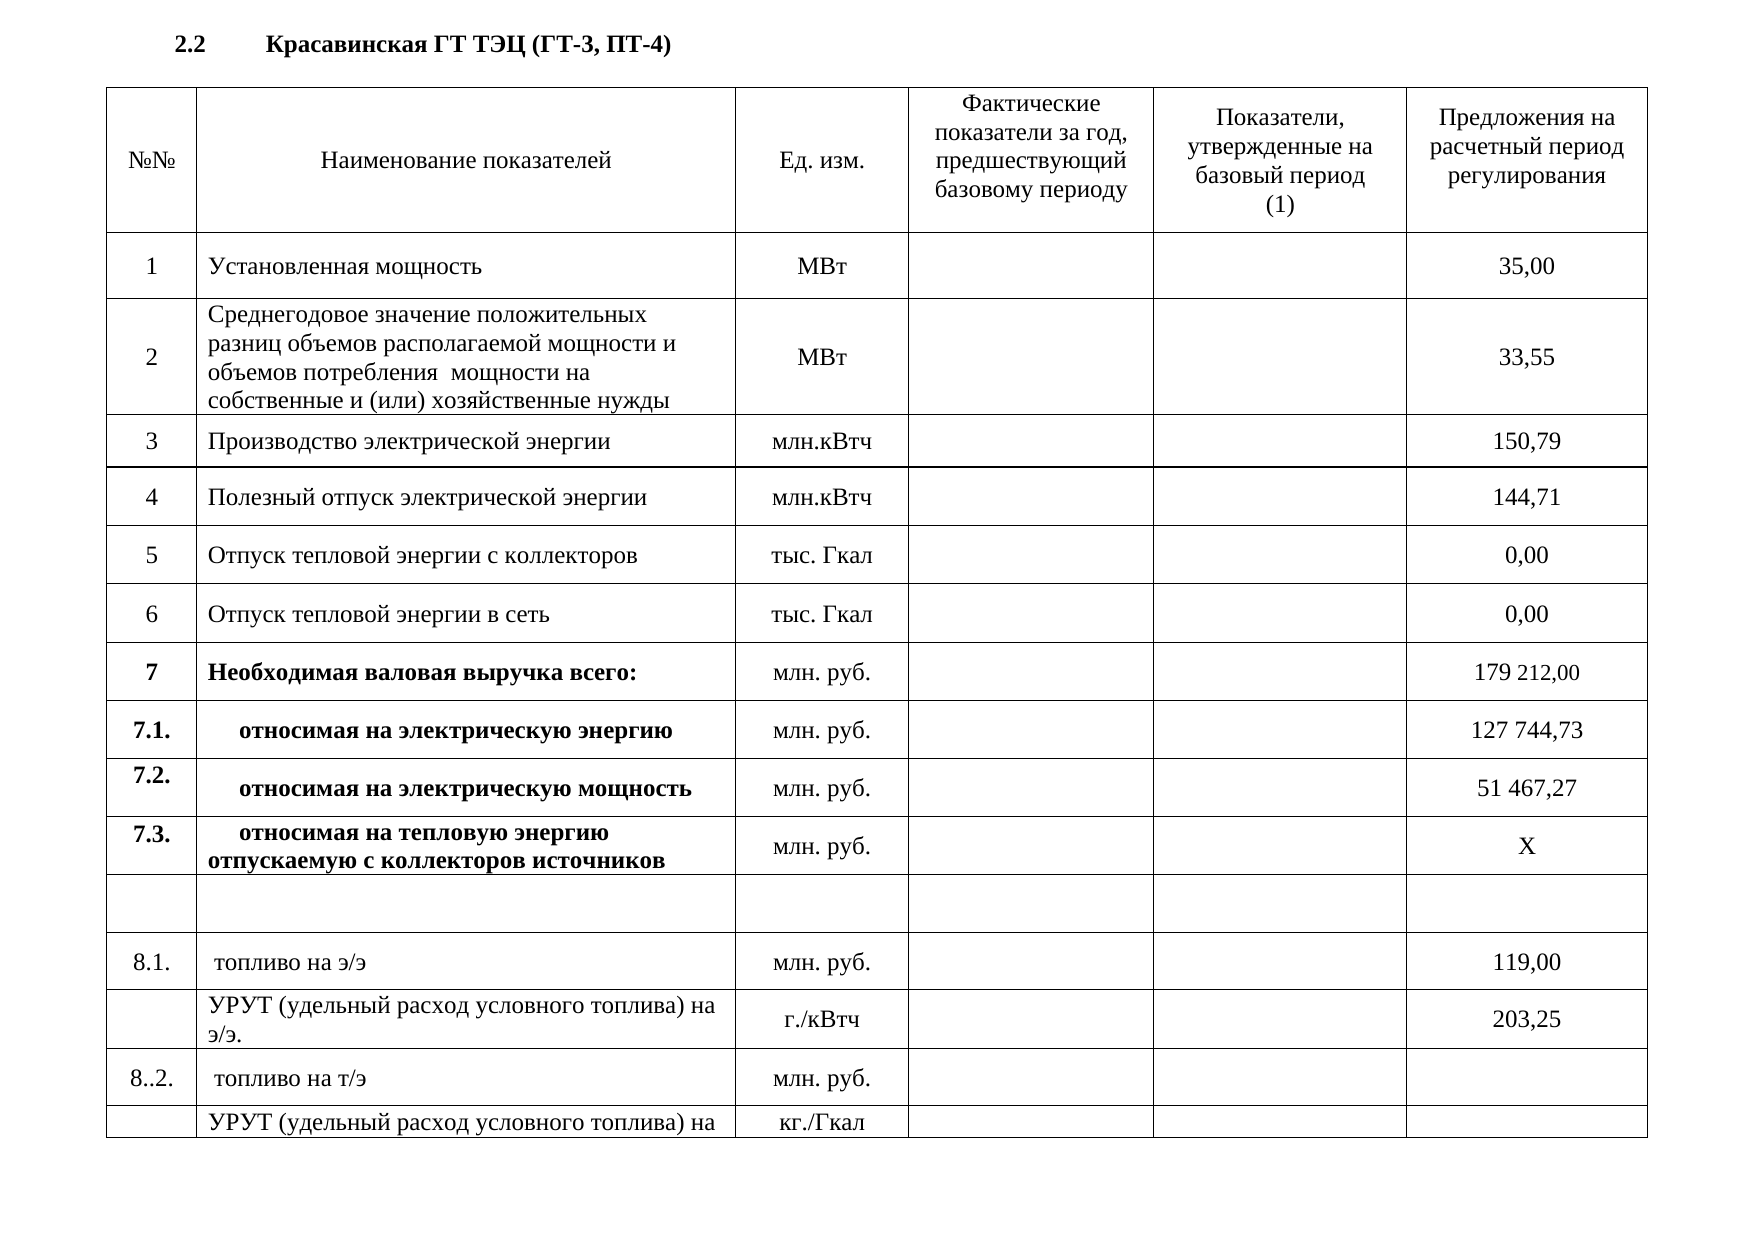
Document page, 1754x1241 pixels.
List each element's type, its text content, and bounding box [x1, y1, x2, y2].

table_cell [736, 875, 908, 932]
table_cell 8.1. [107, 933, 196, 989]
table_cell [909, 933, 1153, 989]
table_cell кг./Гкал [736, 1106, 908, 1137]
table_cell тыс. Гкал [736, 584, 908, 642]
table_cell 2 [107, 299, 196, 414]
table_cell Х [1407, 817, 1647, 874]
table_cell 5 [107, 526, 196, 583]
table_cell тыс. Гкал [736, 526, 908, 583]
table_cell млн. руб. [736, 701, 908, 758]
table_cell млн.кВтч [736, 415, 908, 466]
table_cell млн. руб. [736, 759, 908, 816]
table_cell [909, 299, 1153, 414]
table_cell [909, 468, 1153, 525]
table_header Ед. изм. [736, 88, 908, 232]
table_cell относимая на тепловую энергию отпускаемую с коллекторов источников [197, 817, 735, 874]
table_cell МВт [736, 299, 908, 414]
table_cell [909, 1049, 1153, 1105]
table_cell [1407, 1106, 1647, 1137]
table_cell млн. руб. [736, 817, 908, 874]
table_cell [1154, 990, 1406, 1048]
table_cell [909, 990, 1153, 1048]
table_cell [909, 415, 1153, 466]
table_cell Отпуск тепловой энергии в сеть [197, 584, 735, 642]
table_cell [909, 526, 1153, 583]
table_cell 144,71 [1407, 468, 1647, 525]
table_cell Необходимая валовая выручка всего: [197, 643, 735, 700]
table_cell [909, 759, 1153, 816]
table_cell Производство электрической энергии [197, 415, 735, 466]
table_cell 7.1. [107, 701, 196, 758]
table_cell 3 [107, 415, 196, 466]
table_cell [1407, 1049, 1647, 1105]
table_cell [197, 875, 735, 932]
table_cell [1154, 875, 1406, 932]
table_cell 127 744,73 [1407, 701, 1647, 758]
table_cell 119,00 [1407, 933, 1647, 989]
table_cell 7.2. [107, 759, 196, 816]
table_cell 7 [107, 643, 196, 700]
table_cell [909, 701, 1153, 758]
table_cell Установленная мощность [197, 233, 735, 298]
text 2.2 Красавинская ГТ ТЭЦ (ГТ-3, ПТ-4) [118, 29, 1636, 58]
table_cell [197, 1106, 735, 1137]
table_cell 179 212,00 [1407, 643, 1647, 700]
table_cell [1154, 933, 1406, 989]
table_header №№ [107, 88, 196, 232]
table_cell [1154, 468, 1406, 525]
table_cell г./кВтч [736, 990, 908, 1048]
table_cell Полезный отпуск электрической энергии [197, 468, 735, 525]
table_header Предложения на расчетный период регулирования [1407, 88, 1647, 232]
table_cell [1154, 817, 1406, 874]
table_cell 4 [107, 468, 196, 525]
table_cell относимая на электрическую энергию [197, 701, 735, 758]
table_cell млн. руб. [736, 1049, 908, 1105]
table_cell [107, 875, 196, 932]
table_cell [107, 1106, 196, 1137]
table_header Показатели, утвержденные на базовый период (1) [1154, 88, 1406, 232]
table_cell [1154, 526, 1406, 583]
table_cell млн.кВтч [736, 468, 908, 525]
table_cell [1154, 584, 1406, 642]
table_cell [1154, 759, 1406, 816]
table_cell [1154, 415, 1406, 466]
table_cell [1154, 233, 1406, 298]
table_cell 6 [107, 584, 196, 642]
table_cell 150,79 [1407, 415, 1647, 466]
table_cell топливо на т/э [197, 1049, 735, 1105]
table_cell Отпуск тепловой энергии с коллекторов [197, 526, 735, 583]
table_cell [909, 817, 1153, 874]
table_cell [909, 1106, 1153, 1137]
table_header Наименование показателей [197, 88, 735, 232]
table_cell млн. руб. [736, 643, 908, 700]
table_cell [1154, 299, 1406, 414]
table_cell МВт [736, 233, 908, 298]
table_cell 0,00 [1407, 584, 1647, 642]
table_cell 0,00 [1407, 526, 1647, 583]
table_cell [909, 643, 1153, 700]
table_cell 33,55 [1407, 299, 1647, 414]
table_cell 51 467,27 [1407, 759, 1647, 816]
table_cell [1154, 1049, 1406, 1105]
table_cell [909, 875, 1153, 932]
table_cell [909, 584, 1153, 642]
table_cell [1154, 1106, 1406, 1137]
table_cell млн. руб. [736, 933, 908, 989]
table_cell 8..2. [107, 1049, 196, 1105]
table_cell 203,25 [1407, 990, 1647, 1048]
table_cell [1154, 701, 1406, 758]
table_cell УРУТ (удельный расход условного топлива) на э/э. [197, 990, 735, 1048]
table_cell [909, 233, 1153, 298]
table_cell топливо на э/э [197, 933, 735, 989]
table_cell 7.3. [107, 817, 196, 874]
table_cell 35,00 [1407, 233, 1647, 298]
table_cell [1407, 875, 1647, 932]
table_header Фактические показатели за год, предшествующий базовому периоду [909, 88, 1153, 232]
table_cell [1154, 643, 1406, 700]
table_cell Среднегодовое значение положительных разниц объемов располагаемой мощности и объемов потребления мощности на собственные и (или) хозяйственные нужды [197, 299, 735, 414]
table_cell относимая на электрическую мощность [197, 759, 735, 816]
table_cell [107, 990, 196, 1048]
table_cell 1 [107, 233, 196, 298]
